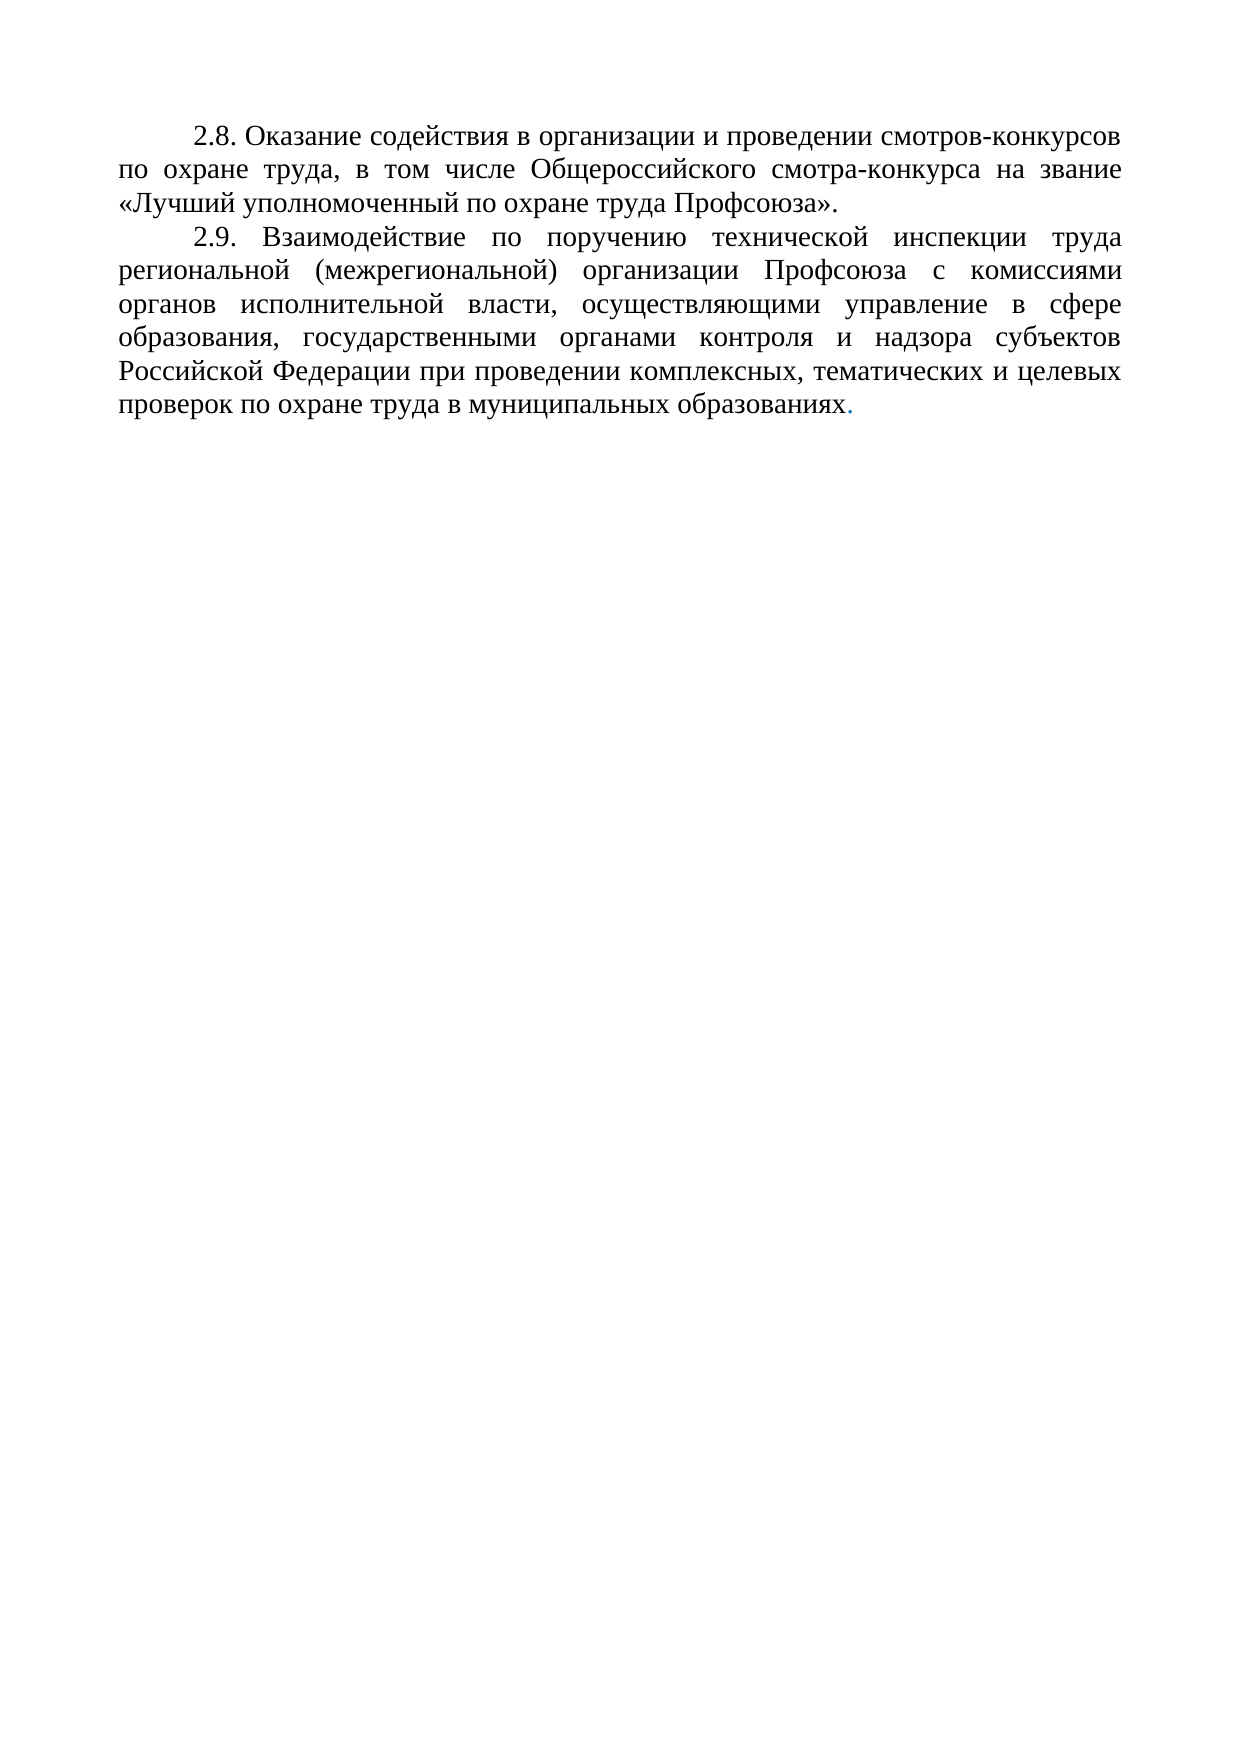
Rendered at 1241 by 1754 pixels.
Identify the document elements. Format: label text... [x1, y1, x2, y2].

text 2.8. Оказание содействия в организации и проведении смотров-конкурсов по охране труда, в том числе Общероссийского смотра-конкурса на звание «Лучший уполномоченный по охране труда Профсоюза». [118, 118, 1122, 219]
text 2.9. Взаимодействие по поручению технической инспекции труда региональной (межрегиональной) организации Профсоюза с комиссиями органов исполнительной власти, осуществляющими управление в сфере образования, государственными органами контроля и надзора субъектов Российской Федерации при проведении комплексных, тематических и целевых проверок по охране труда в муниципальных образованиях. [118, 219, 1122, 420]
